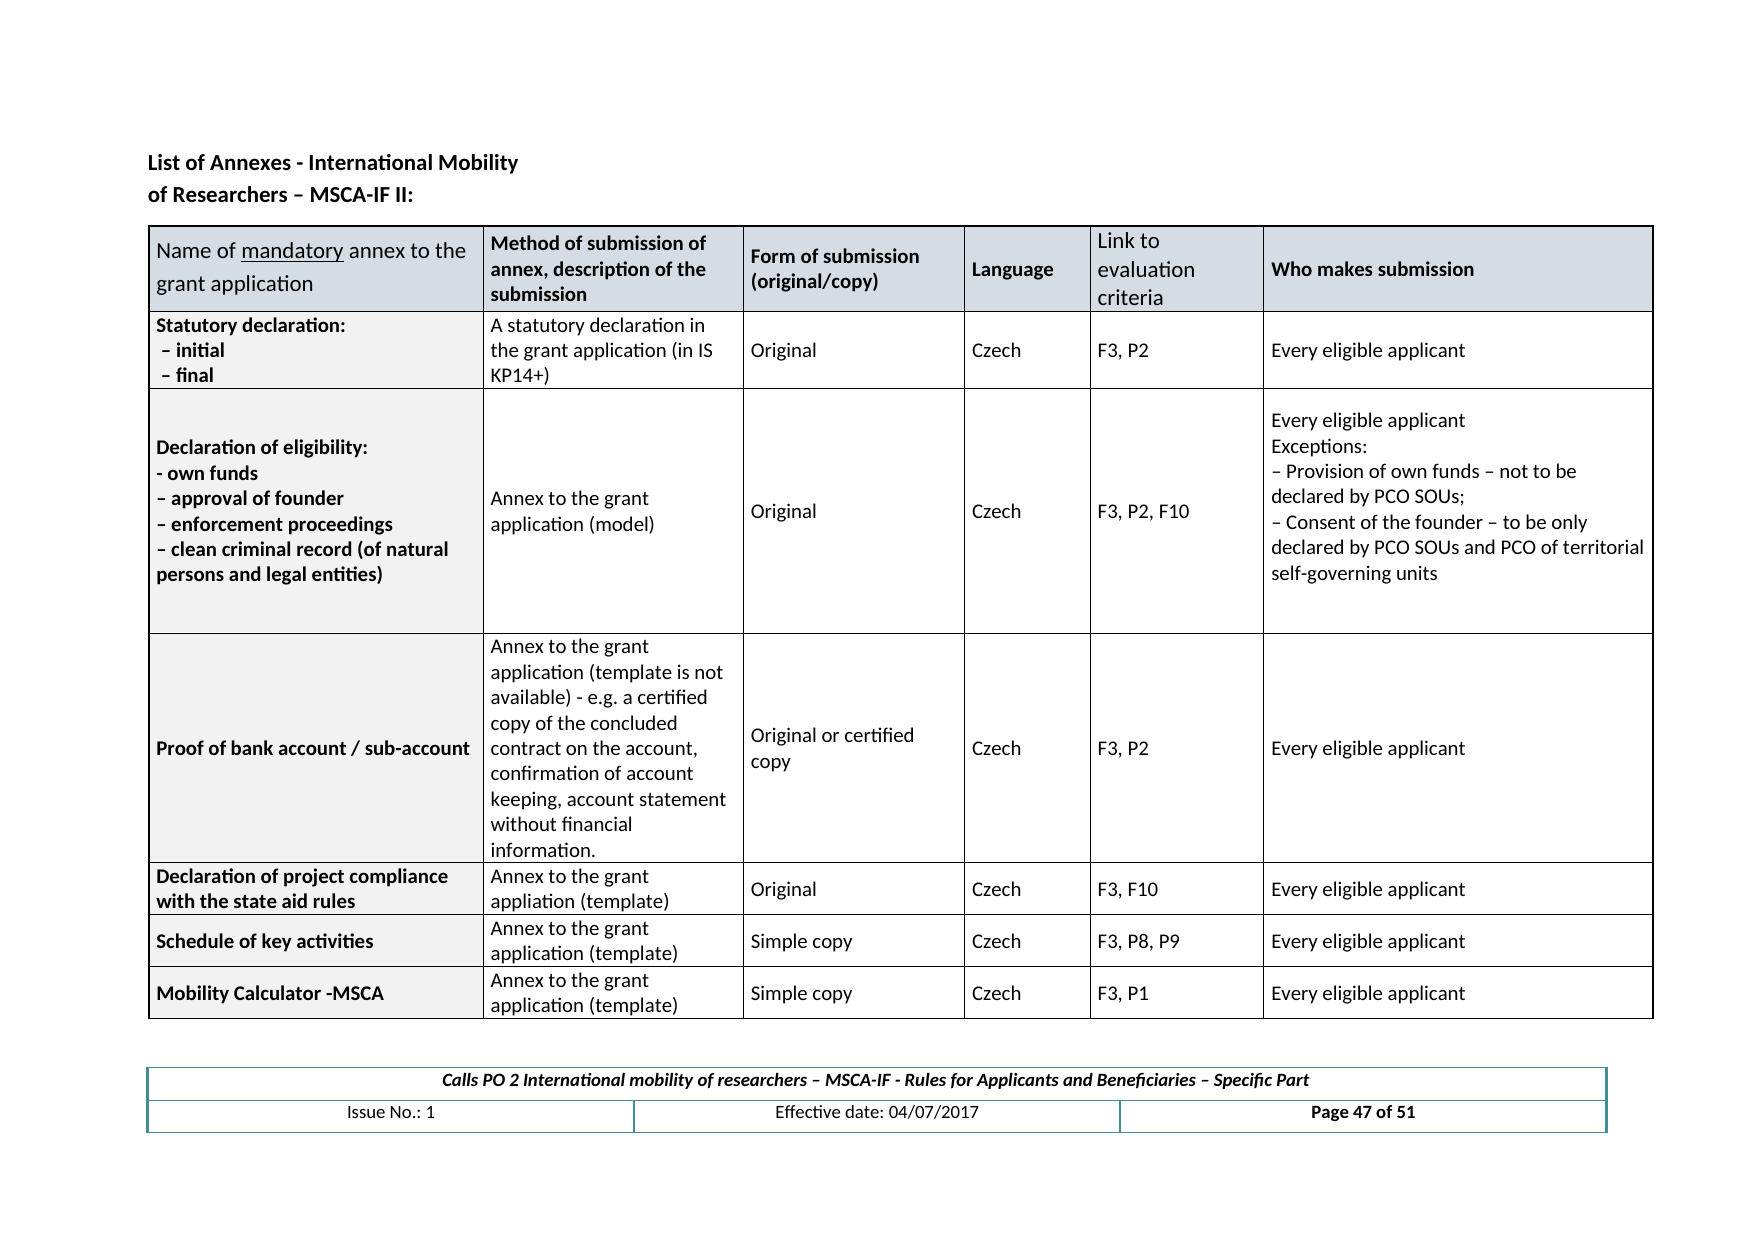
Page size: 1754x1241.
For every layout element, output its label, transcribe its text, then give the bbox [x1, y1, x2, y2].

table_header Name of mandatory annex to the grant application [150, 227, 483, 311]
table_cell Czech [965, 967, 1090, 1018]
table_cell Statutory declaration: – initial – final [150, 312, 483, 388]
table_cell Simple copy [744, 915, 964, 966]
table_cell Every eligible applicant [1264, 634, 1652, 862]
table_cell Annex to the grant appliation (template) [484, 863, 743, 914]
table_cell Declaration of project compliance with the state aid rules [150, 863, 483, 914]
table_cell Declaration of eligibility: - own funds – approval of founder – enforcement proceedings – clean criminal record (of natural persons and legal entities) [150, 389, 483, 632]
text List of Annexes - International Mobility of Researchers – MSCA-IF II: [148, 148, 1606, 208]
table_cell Every eligible applicant [1264, 915, 1652, 966]
table_cell F3, P2 [1091, 634, 1263, 862]
table_cell Annex to the grant application (template) [484, 915, 743, 966]
table_cell Czech [965, 915, 1090, 966]
table_header Form of submission (original/copy) [744, 227, 964, 311]
table_cell F3, P8, P9 [1091, 915, 1263, 966]
table_cell Every eligible applicant [1264, 312, 1652, 388]
table_cell Annex to the grant application (model) [484, 389, 743, 632]
table_cell Schedule of key activities [150, 915, 483, 966]
table_cell Czech [965, 863, 1090, 914]
table_cell Annex to the grant application (template) [484, 967, 743, 1018]
table_cell Czech [965, 312, 1090, 388]
table_cell Czech [965, 634, 1090, 862]
table_cell Original or certified copy [744, 634, 964, 862]
table_cell F3, P2 [1091, 312, 1263, 388]
table_cell Every eligible applicant [1264, 863, 1652, 914]
table_cell A statutory declaration in the grant application (in IS KP14+) [484, 312, 743, 388]
table_cell Original [744, 312, 964, 388]
table_cell Mobility Calculator -MSCA [150, 967, 483, 1018]
table_cell Proof of bank account / sub-account [150, 634, 483, 862]
table_cell Czech [965, 389, 1090, 632]
table_cell Annex to the grant application (template is not available) - e.g. a certified copy of the concluded contract on the account, confirmation of account keeping, account statement without financial information. [484, 634, 743, 862]
table_cell F3, P1 [1091, 967, 1263, 1018]
table_cell Original [744, 863, 964, 914]
table_header Language [965, 227, 1090, 311]
table_cell Original [744, 389, 964, 632]
table_cell F3, P2, F10 [1091, 389, 1263, 632]
table_cell F3, F10 [1091, 863, 1263, 914]
table_header Link to evaluation criteria [1091, 227, 1263, 311]
table_cell Simple copy [744, 967, 964, 1018]
table_header Method of submission of annex, description of the submission [484, 227, 743, 311]
table_cell Every eligible applicant Exceptions: – Provision of own funds – not to be declared by PCO SOUs; – Consent of the founder – to be only declared by PCO SOUs and PCO of territorial self-governing units [1264, 389, 1652, 632]
table_header Who makes submission [1264, 227, 1652, 311]
table_cell Every eligible applicant [1264, 967, 1652, 1018]
